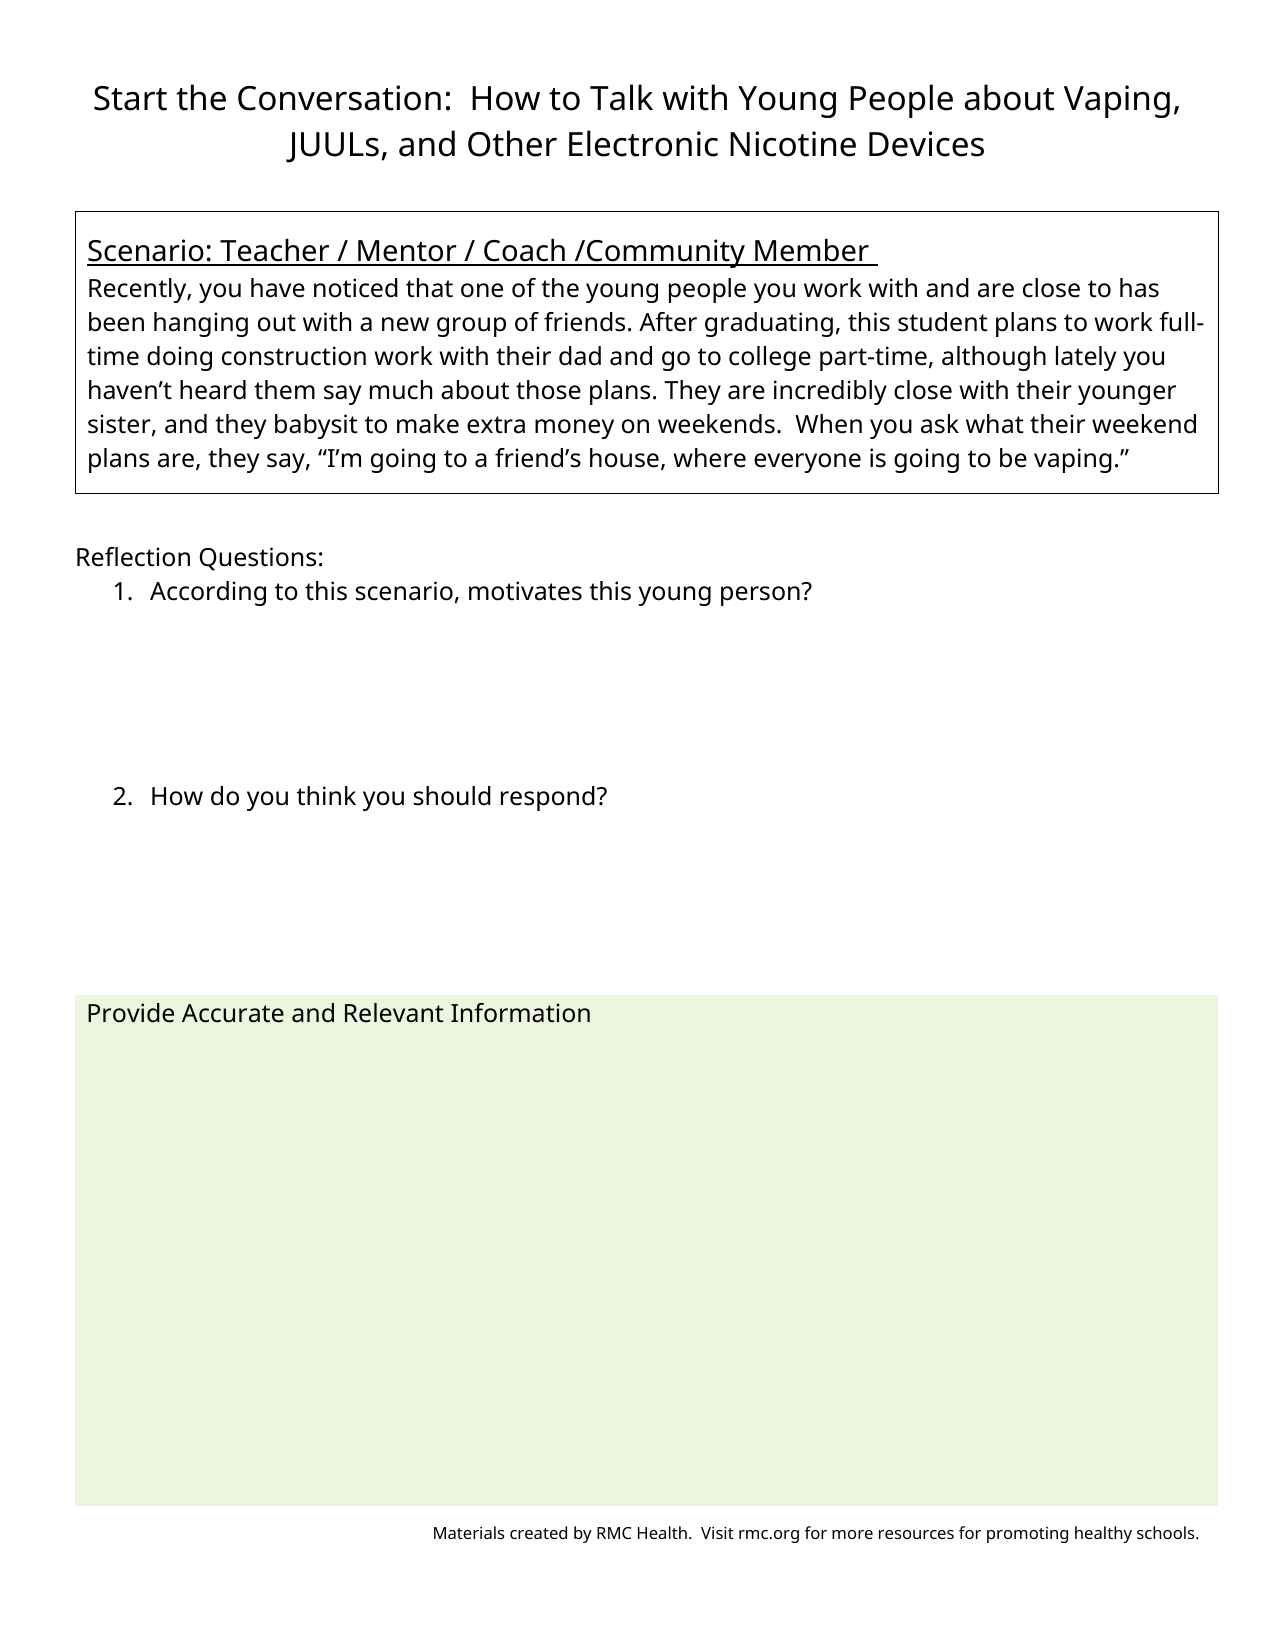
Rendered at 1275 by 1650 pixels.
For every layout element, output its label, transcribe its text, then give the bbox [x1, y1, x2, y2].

list According to this scenario, motivates this young person? [112, 574, 1200, 608]
list How do you think you should respond? [112, 778, 1200, 812]
text Reflection Questions: [75, 540, 1200, 574]
text Start the Conversation: How to Talk with Young People about Vaping, JUULs, and Other Electronic Nicotine Devices [75, 75, 1200, 166]
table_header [75, 995, 1218, 1506]
table_header Scenario: Teacher / Mentor / Coach /Community Member Recently, you have noticed that one of the young people you work with and are close to has been hanging out with a new group of friends. After graduating, this student plans to work full-time doing construction work with their dad and go to college part-time, although lately you haven’t heard them say much about those plans. They are incredibly close with their younger sister, and they babysit to make extra money on weekends. When you ask what their weekend plans are, they say, “I’m going to a friend’s house, where everyone is going to be vaping.” [76, 212, 1218, 493]
